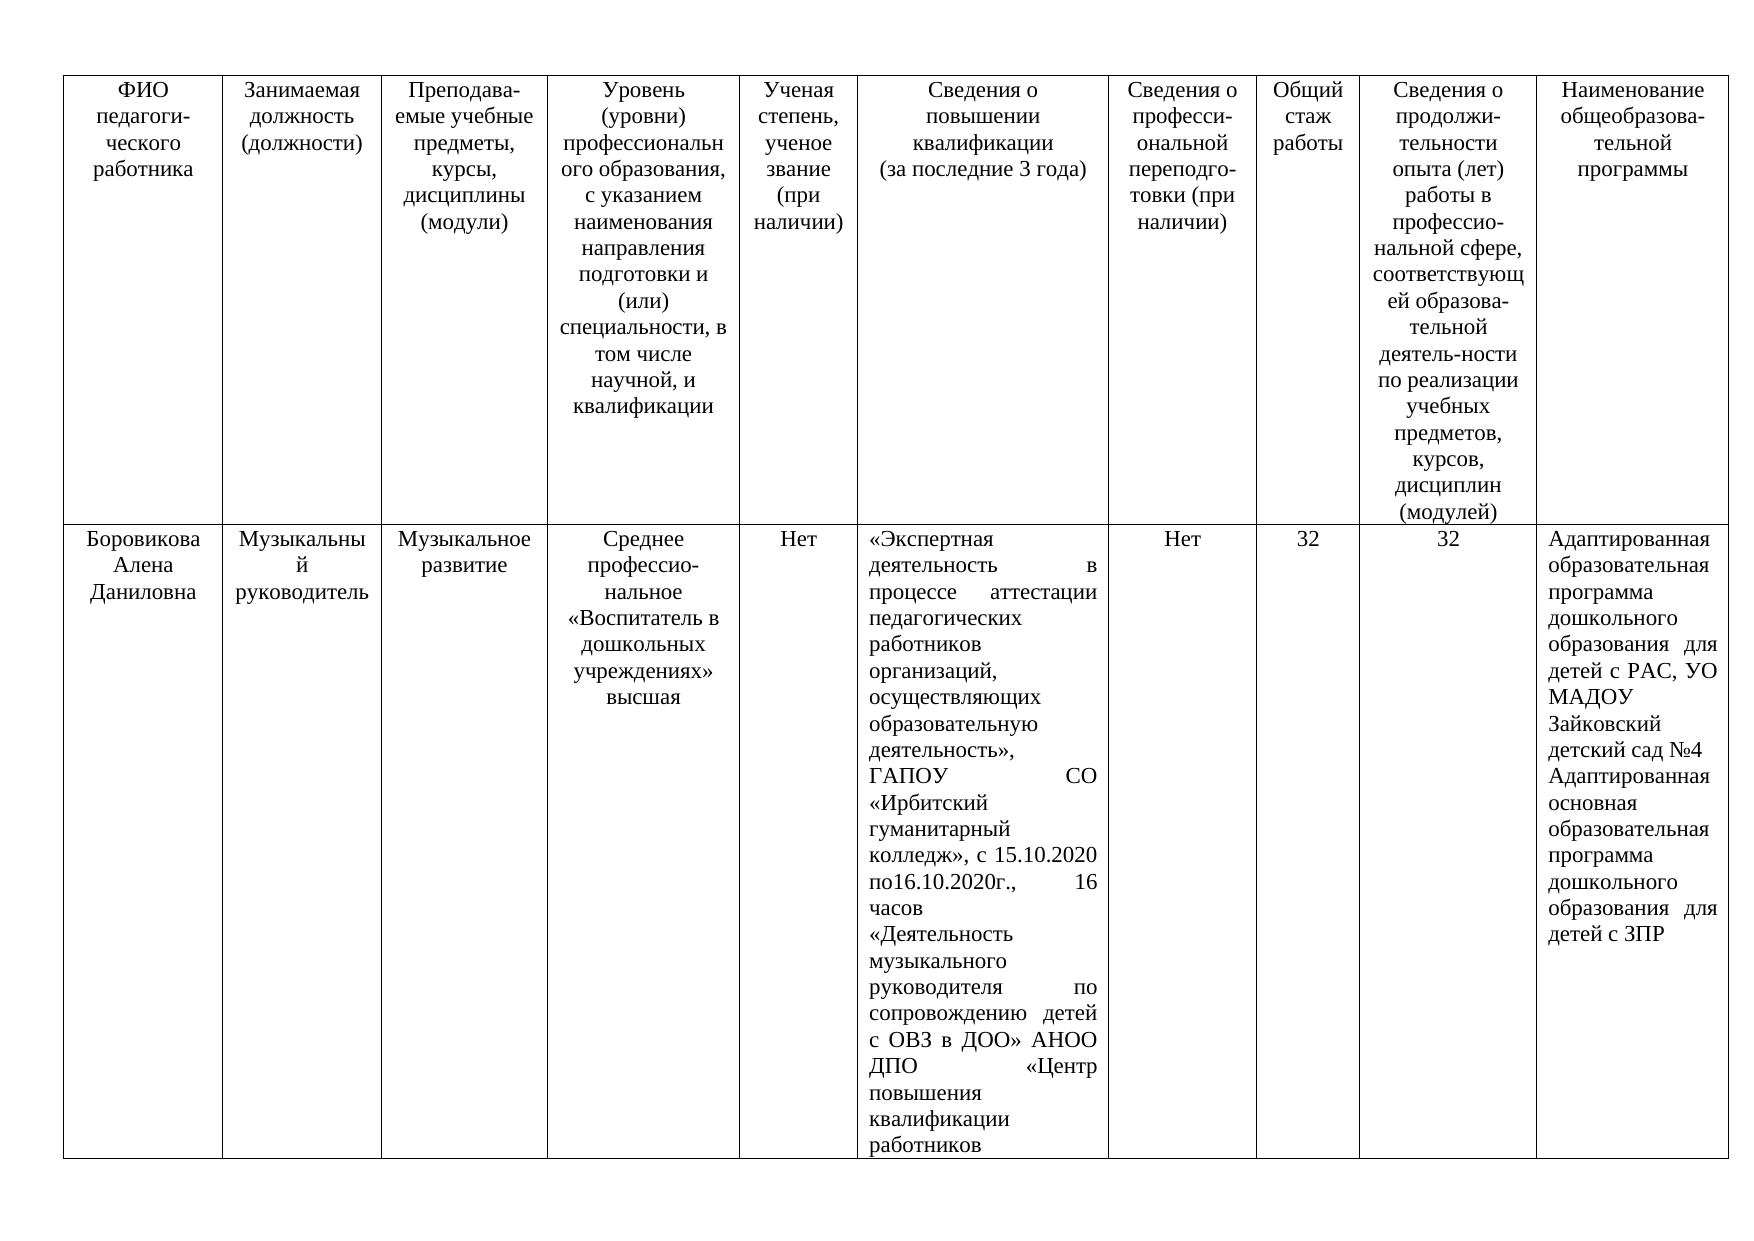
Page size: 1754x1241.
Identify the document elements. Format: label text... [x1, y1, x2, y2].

table_header Общий стаж работы [1257, 76, 1359, 524]
table_header Сведения о продолжи-тельности опыта (лет) работы в профессио-нальной сфере, соответствующей образова-тельной деятель-ности по реализации учебных предметов, курсов, дисциплин (модулей) [1360, 76, 1536, 524]
table_cell 32 [1360, 525, 1536, 1158]
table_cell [1537, 525, 1728, 1158]
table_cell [548, 525, 739, 1158]
table_header Уровень (уровни) профессионального образования, с указанием наименования направления подготовки и (или) специальности, в том числе научной, и квалификации [548, 76, 739, 524]
table_cell Нет [740, 525, 857, 1158]
table_header Ученая степень, ученое звание (при наличии) [740, 76, 857, 524]
table_header Наименование общеобразова-тельной программы [1537, 76, 1728, 524]
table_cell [858, 525, 1108, 1158]
table_header Преподава-емые учебные предметы, курсы, дисциплины (модули) [382, 76, 547, 524]
table_header Сведения о професси-ональной переподго-товки (при наличии) [1109, 76, 1256, 524]
table_cell 32 [1257, 525, 1359, 1158]
table_header ФИО педагоги-ческого работника [64, 76, 222, 524]
table_header Сведения о повышении квалификации (за последние 3 года) [858, 76, 1108, 524]
table_header Занимаемая должность (должности) [223, 76, 381, 524]
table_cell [64, 525, 222, 1158]
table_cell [223, 525, 381, 1158]
table_cell Нет [1109, 525, 1256, 1158]
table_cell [382, 525, 547, 1158]
